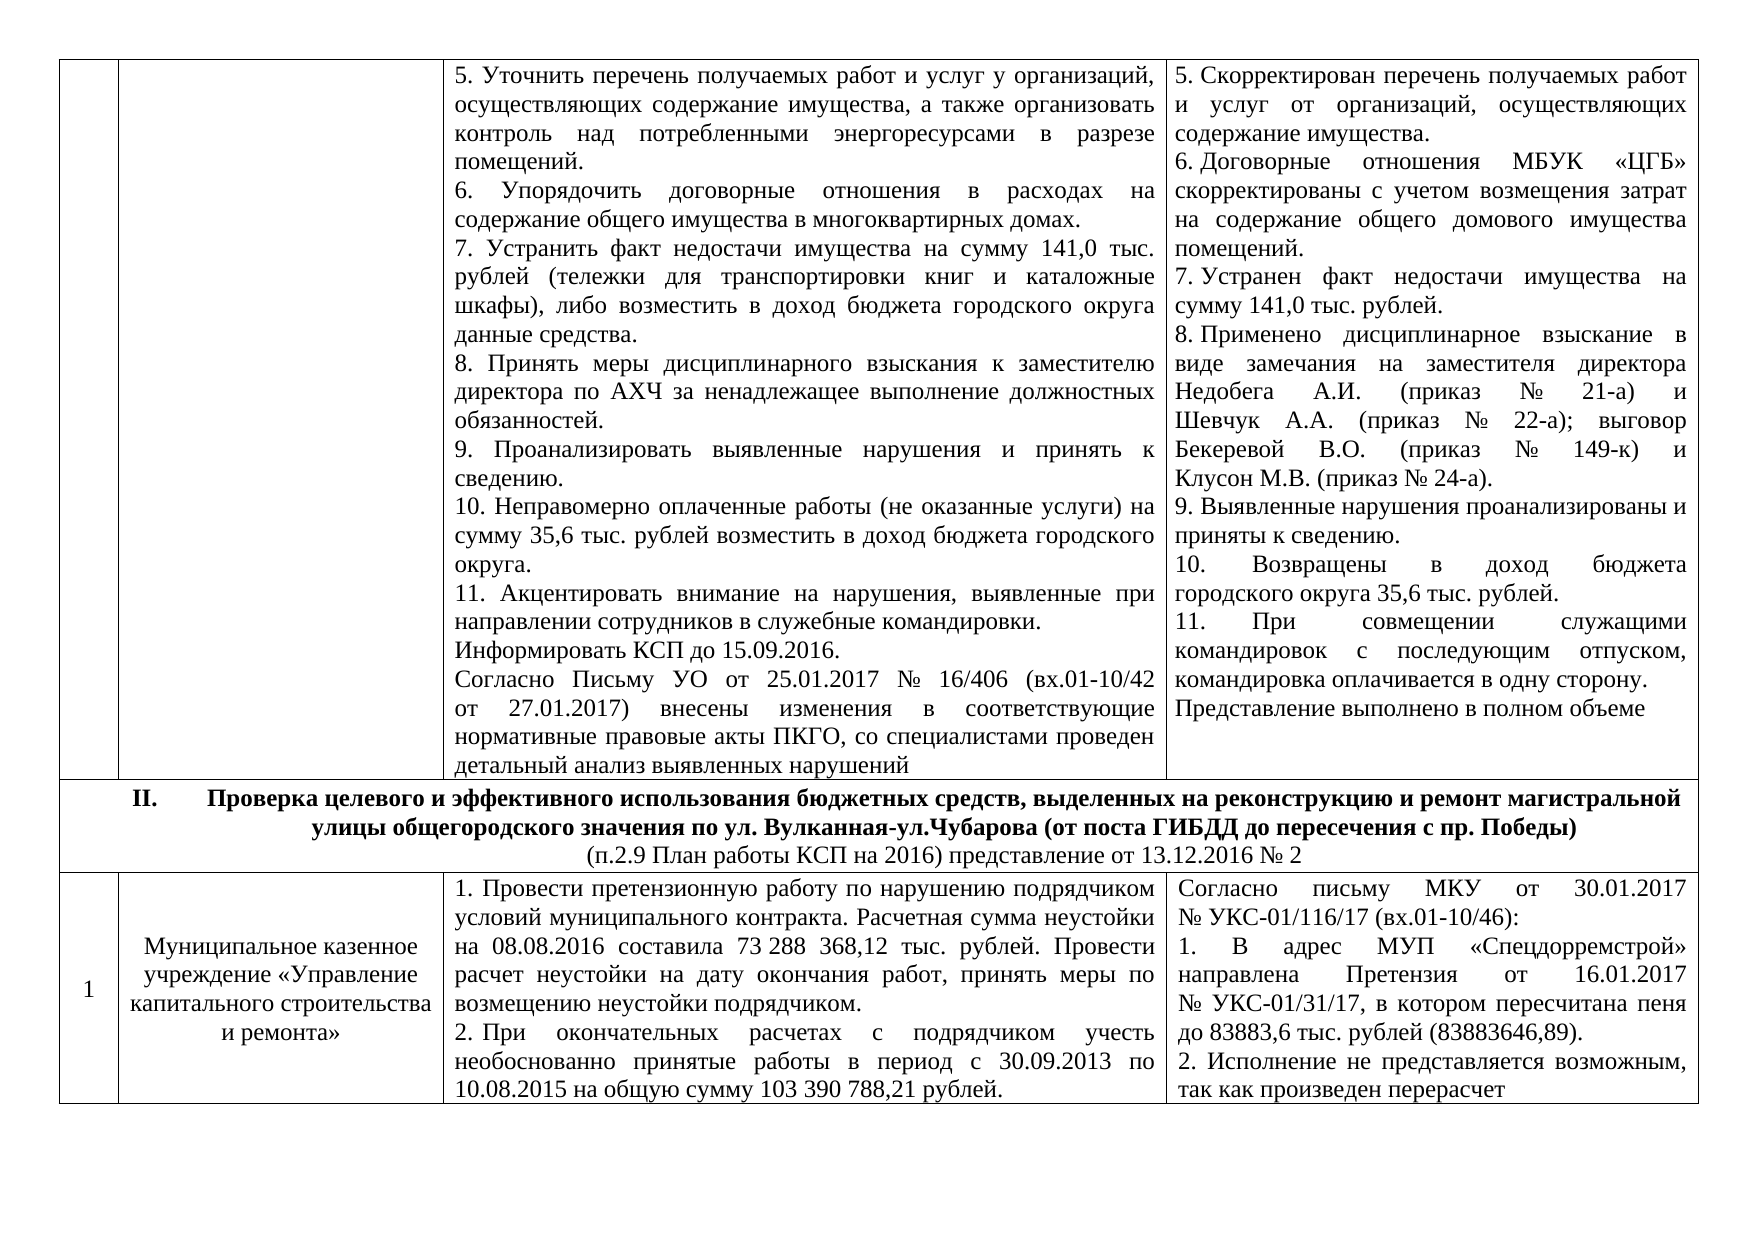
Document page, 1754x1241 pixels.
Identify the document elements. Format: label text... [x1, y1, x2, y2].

table_cell Проверка целевого и эффективного использования бюджетных средств, выделенных на реконструкцию и ремонт магистральной улицы общегородского значения по ул. Вулканная-ул.Чубарова (от поста ГИБДД до пересечения с пр. Победы) (п.2.9 План работы КСП на 2016) представление от 13.12.2016 № 2 [60, 780, 1698, 872]
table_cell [1167, 60, 1698, 779]
table_cell 1 [60, 873, 118, 1103]
table_cell Провести претензионную работу по нарушению подрядчиком условий муниципального контракта. Расчетная сумма неустойки на 08.08.2016 составила 73 288 368,12 тыс. рублей. Провести расчет неустойки на дату окончания работ, принять меры по возмещению неустойки подрядчиком. При окончательных расчетах с подрядчиком учесть необоснованно принятые работы в период с 30.09.2013 по 10.08.2015 на общую сумму 103 390 788,21 рублей. [444, 873, 1166, 1103]
table_cell Муниципальное казенное учреждение «Управление капитального строительства и ремонта» [119, 873, 443, 1103]
table_cell Согласно письму МКУ от 30.01.2017 № УКС-01/116/17 (вх.01-10/46): 1. В адрес МУП «Спецдорремстрой» направлена Претензия от 16.01.2017 № УКС-01/31/17, в котором пересчитана пеня до 83883,6 тыс. рублей (83883646,89). 2. Исполнение не представляется возможным, так как произведен перерасчет [1167, 873, 1698, 1103]
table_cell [444, 60, 1166, 779]
table_cell 1 [60, 60, 118, 779]
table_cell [119, 60, 443, 779]
